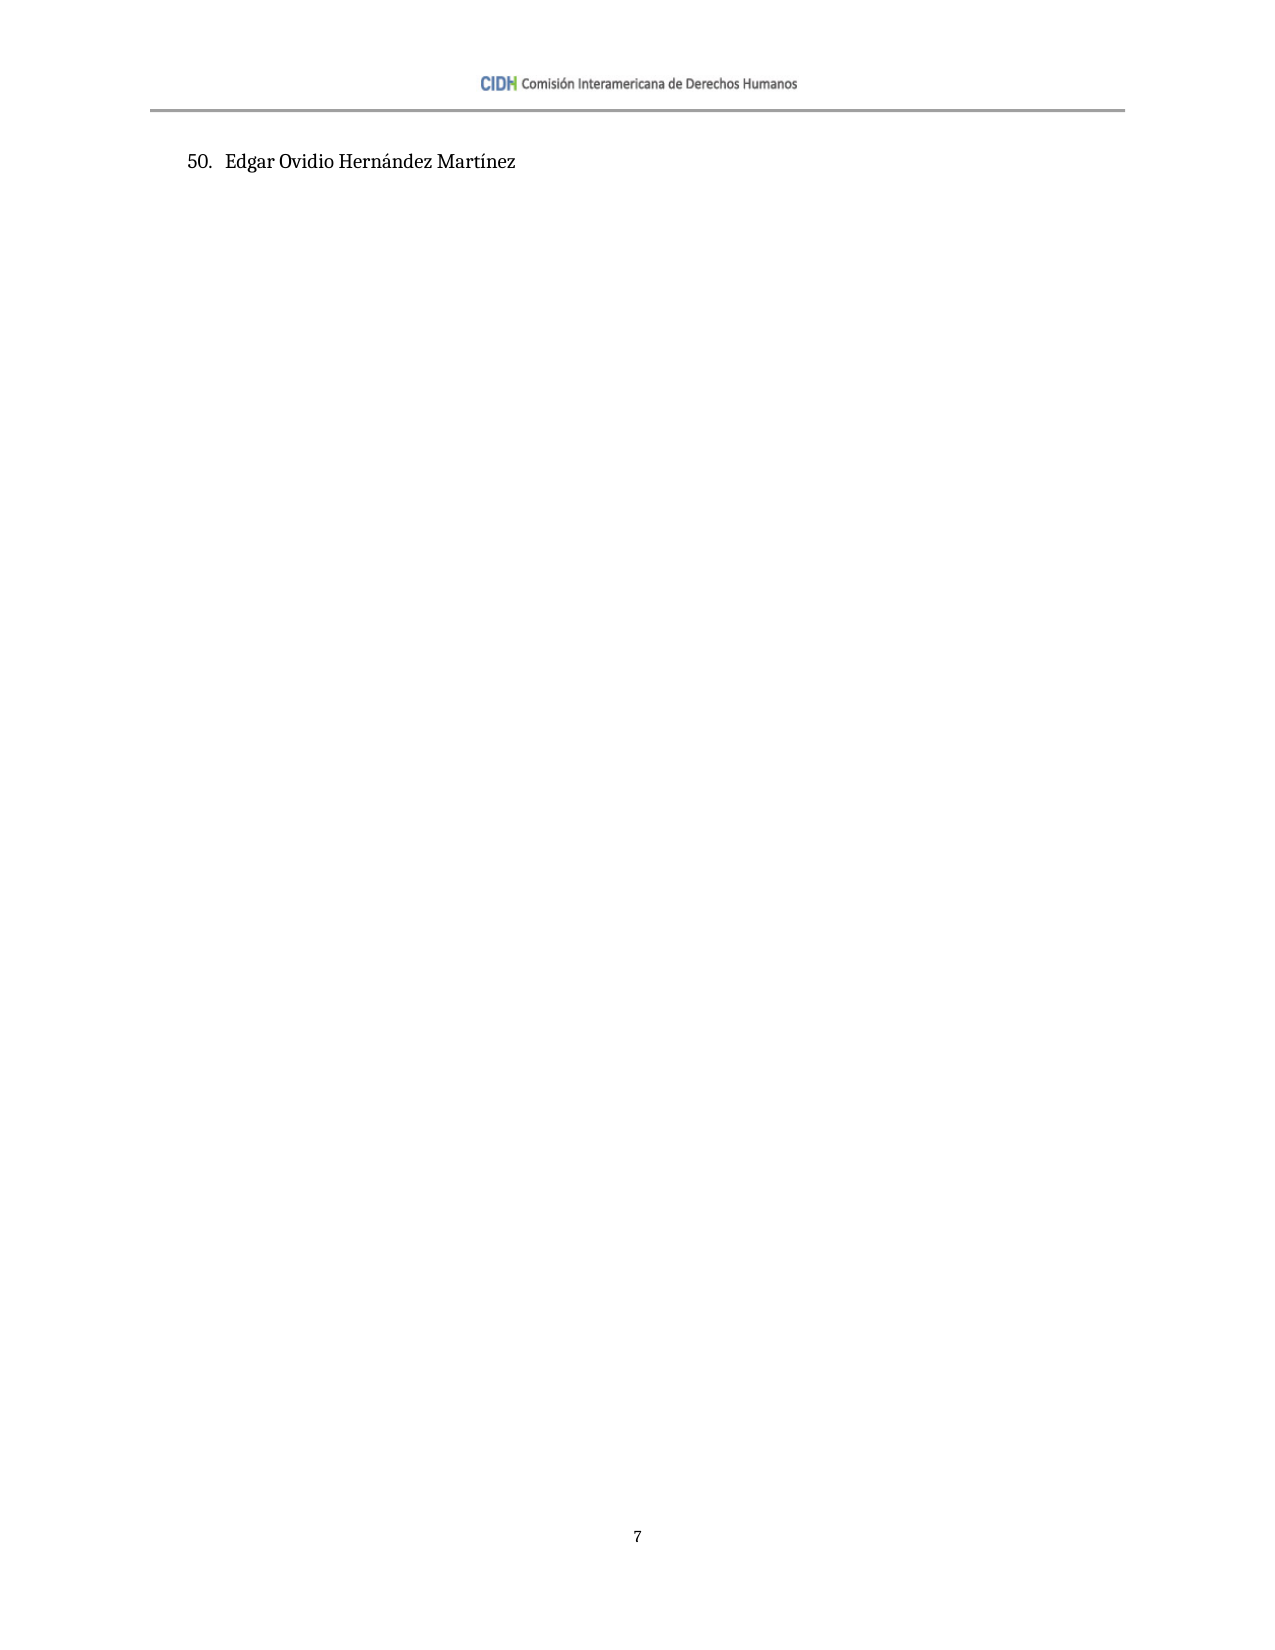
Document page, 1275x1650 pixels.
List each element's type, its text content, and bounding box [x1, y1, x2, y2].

picture [475, 75, 800, 93]
list Edgar Ovidio Hernández Martínez [187, 150, 1125, 174]
